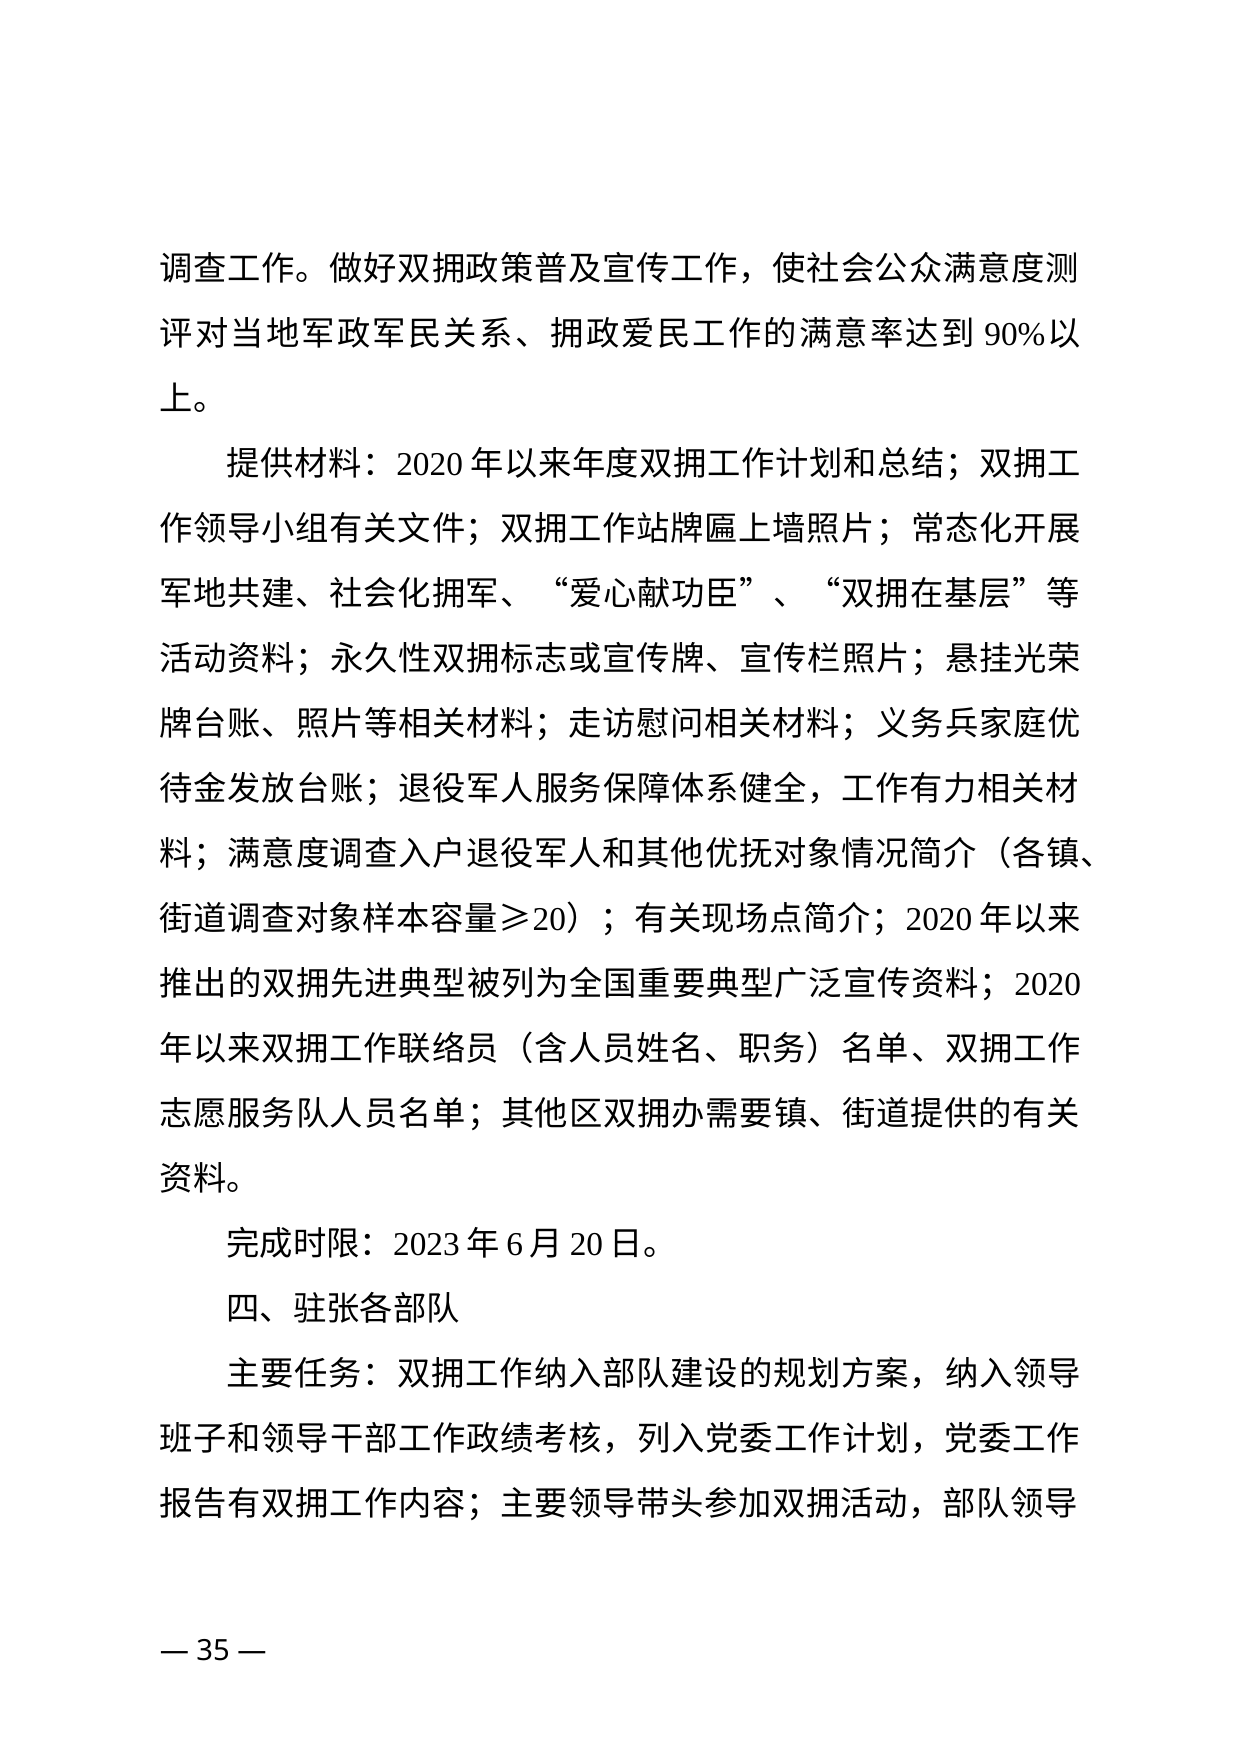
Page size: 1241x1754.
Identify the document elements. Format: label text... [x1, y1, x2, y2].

text 四、驻张各部队 [159, 1273, 1081, 1338]
text 完成时限：2023年6月20日。 [159, 1208, 1081, 1273]
text 提供材料：2020年以来年度双拥工作计划和总结；双拥工作领导小组有关文件；双拥工作站牌匾上墙照片；常态化开展军地共建、社会化拥军、“爱心献功臣”、“双拥在基层”等活动资料；永久性双拥标志或宣传牌、宣传栏照片；悬挂光荣牌台账、照片等相关材料；走访慰问相关材料；义务兵家庭优待金发放台账；退役军人服务保障体系健全，工作有力相关材料；满意度调查入户退役军人和其他优抚对象情况简介（各镇、街道调查对象样本容量≥20）；有关现场点简介；2020年以来推出的双拥先进典型被列为全国重要典型广泛宣传资料；2020年以来双拥工作联络员（含人员姓名、职务）名单、双拥工作志愿服务队人员名单；其他区双拥办需要镇、街道提供的有关资料。 [159, 428, 1081, 1208]
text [159, 1338, 1081, 1533]
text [159, 233, 1081, 428]
